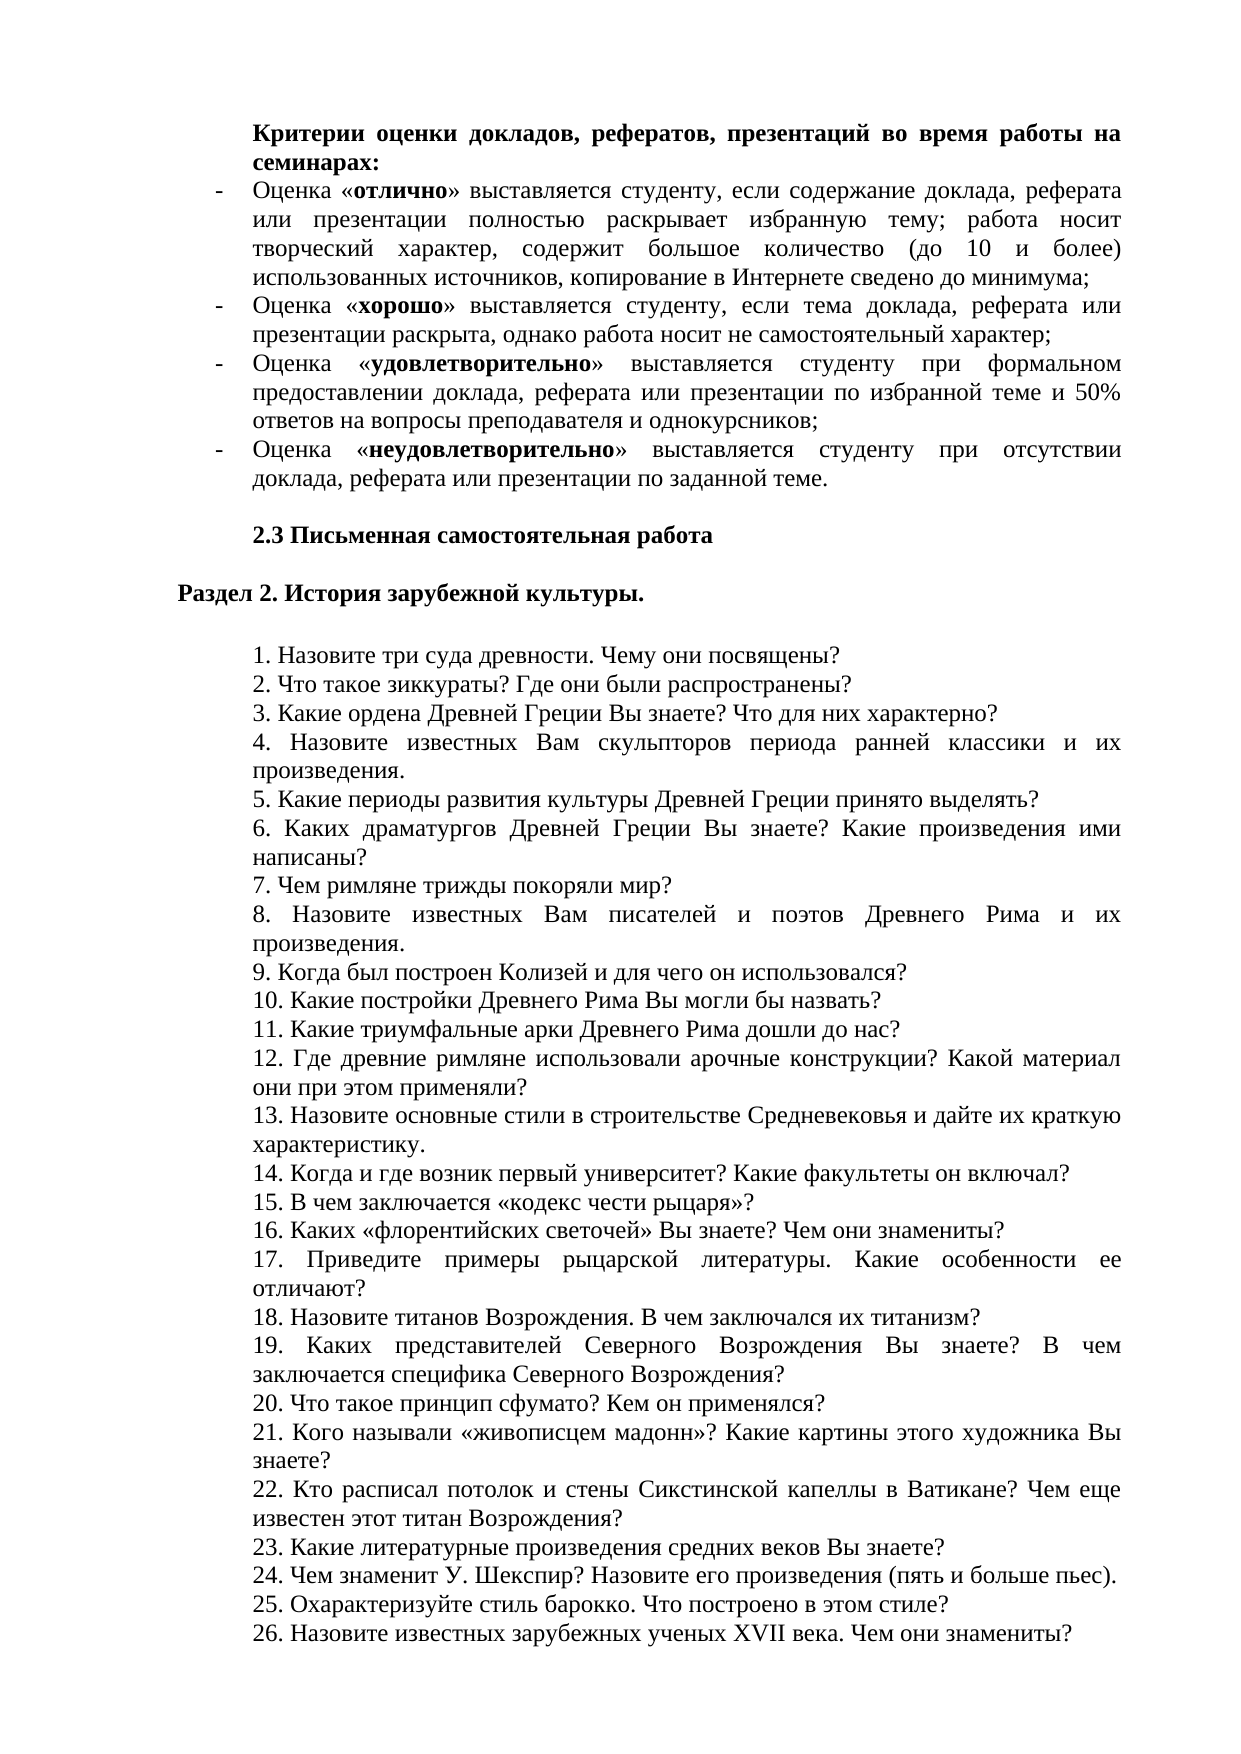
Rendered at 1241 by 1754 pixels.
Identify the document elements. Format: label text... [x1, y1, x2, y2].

text 2.3 Письменная самостоятельная работа [252, 521, 1122, 549]
text Критерии оценки докладов, рефератов, презентаций во время работы на семинарах: [252, 118, 1122, 176]
text 26. Назовите известных зарубежных ученых XVII века. Чем они знамениты? [252, 1618, 1122, 1647]
text 4. Назовите известных Вам скульпторов периода ранней классики и их произведения. [252, 727, 1122, 784]
text 1. Назовите три суда древности. Чему они посвящены? [252, 640, 1122, 669]
text 5. Какие периоды развития культуры Древней Греции принято выделять? [252, 784, 1122, 813]
text 25. Охарактеризуйте стиль барокко. Что построено в этом стиле? [252, 1589, 1122, 1618]
text 21. Кого называли «живописцем мадонн»? Какие картины этого художника Вы знаете? [252, 1417, 1122, 1474]
text 18. Назовите титанов Возрождения. В чем заключался их титанизм? [252, 1302, 1122, 1330]
text 7. Чем римляне трижды покоряли мир? [252, 870, 1122, 899]
text 14. Когда и где возник первый университет? Какие факультеты он включал? [252, 1158, 1122, 1187]
text 2. Что такое зиккураты? Где они были распространены? [252, 669, 1122, 698]
text 12. Где древние римляне использовали арочные конструкции? Какой материал они при этом применяли? [252, 1043, 1122, 1100]
text 13. Назовите основные стили в строительстве Средневековья и дайте их краткую характеристику. [252, 1100, 1122, 1158]
text 22. Кто расписал потолок и стены Сикстинской капеллы в Ватикане? Чем еще известен этот титан Возрождения? [252, 1474, 1122, 1532]
text 15. В чем заключается «кодекс чести рыцаря»? [252, 1187, 1122, 1215]
text 3. Какие ордена Древней Греции Вы знаете? Что для них характерно? [252, 698, 1122, 727]
text 9. Когда был построен Колизей и для чего он использовался? [252, 957, 1122, 985]
list Оценка «отлично» выставляется студенту, если содержание доклада, реферата или презентации полностью раскрывает избранную тему; работа носит творческий характер, содержит большое количество (до 10 и более) использованных источников, копирование в Интернете сведено до минимума; [215, 176, 1122, 291]
text 24. Чем знаменит У. Шекспир? Назовите его произведения (пять и больше пьес). [252, 1560, 1122, 1589]
text 16. Каких «флорентийских светочей» Вы знаете? Чем они знамениты? [252, 1215, 1122, 1244]
text 10. Какие постройки Древнего Рима Вы могли бы назвать? [252, 985, 1122, 1014]
text 17. Приведите примеры рыцарской литературы. Какие особенности ее отличают? [252, 1244, 1122, 1302]
list Оценка «неудовлетворительно» выставляется студенту при отсутствии доклада, реферата или презентации по заданной теме. [215, 434, 1122, 492]
list Оценка «хорошо» выставляется студенту, если тема доклада, реферата или презентации раскрыта, однако работа носит не самостоятельный характер; [215, 291, 1122, 348]
text 23. Какие литературные произведения средних веков Вы знаете? [252, 1532, 1122, 1560]
text 19. Каких представителей Северного Возрождения Вы знаете? В чем заключается специфика Северного Возрождения? [252, 1330, 1122, 1388]
text 20. Что такое принцип сфумато? Кем он применялся? [252, 1388, 1122, 1417]
text 6. Каких драматургов Древней Греции Вы знаете? Какие произведения ими написаны? [252, 813, 1122, 870]
list Оценка «удовлетворительно» выставляется студенту при формальном предоставлении доклада, реферата или презентации по избранной теме и 50% ответов на вопросы преподавателя и однокурсников; [215, 348, 1122, 434]
text 11. Какие триумфальные арки Древнего Рима дошли до нас? [252, 1014, 1122, 1043]
text Раздел 2. История зарубежной культуры. [177, 578, 1122, 607]
text 8. Назовите известных Вам писателей и поэтов Древнего Рима и их произведения. [252, 899, 1122, 957]
